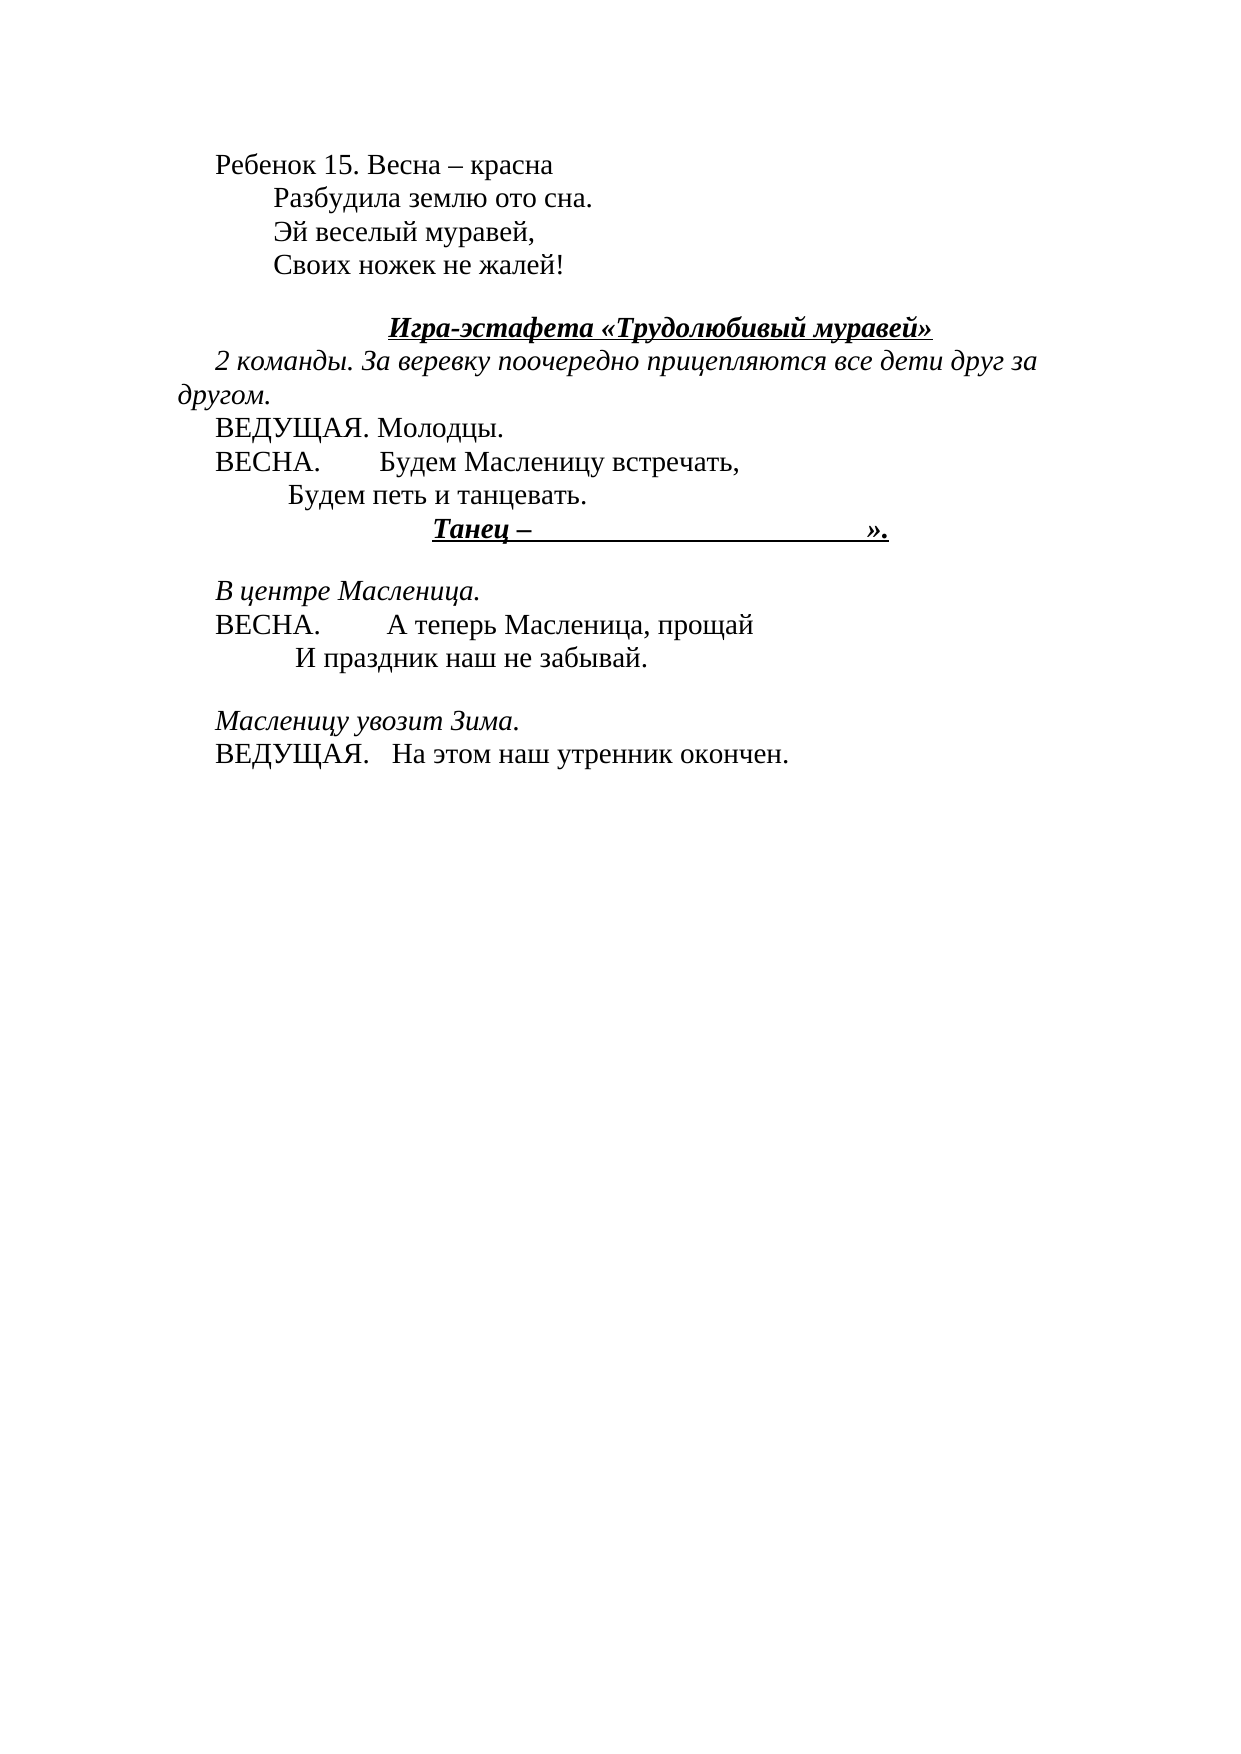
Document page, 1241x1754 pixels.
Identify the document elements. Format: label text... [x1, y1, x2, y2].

text ВЕСНА. Будем Масленицу встречать, [177, 444, 1106, 477]
text Танец – ». [177, 511, 1106, 544]
text ВЕДУЩАЯ. Молодцы. [177, 410, 1106, 444]
text Масленицу увозит Зима. [177, 703, 1106, 736]
text ВЕДУЩАЯ. На этом наш утренник окончен. [177, 736, 1106, 770]
text Будем петь и танцевать. [177, 477, 1106, 511]
text Своих ножек не жалей! [177, 247, 1106, 281]
text Разбудила землю ото сна. [177, 180, 1106, 214]
text И праздник наш не забывай. [177, 640, 1106, 674]
text Игра-эстафета «Трудолюбивый муравей» [177, 310, 1106, 343]
text Эй веселый муравей, [177, 214, 1106, 247]
text 2 команды. За веревку поочередно прицепляются все дети друг за другом. [177, 343, 1106, 410]
text Ребенок 15. Весна – красна [177, 147, 1106, 180]
text В центре Масленица. [177, 573, 1106, 607]
text ВЕСНА. А теперь Масленица, прощай [177, 607, 1106, 640]
